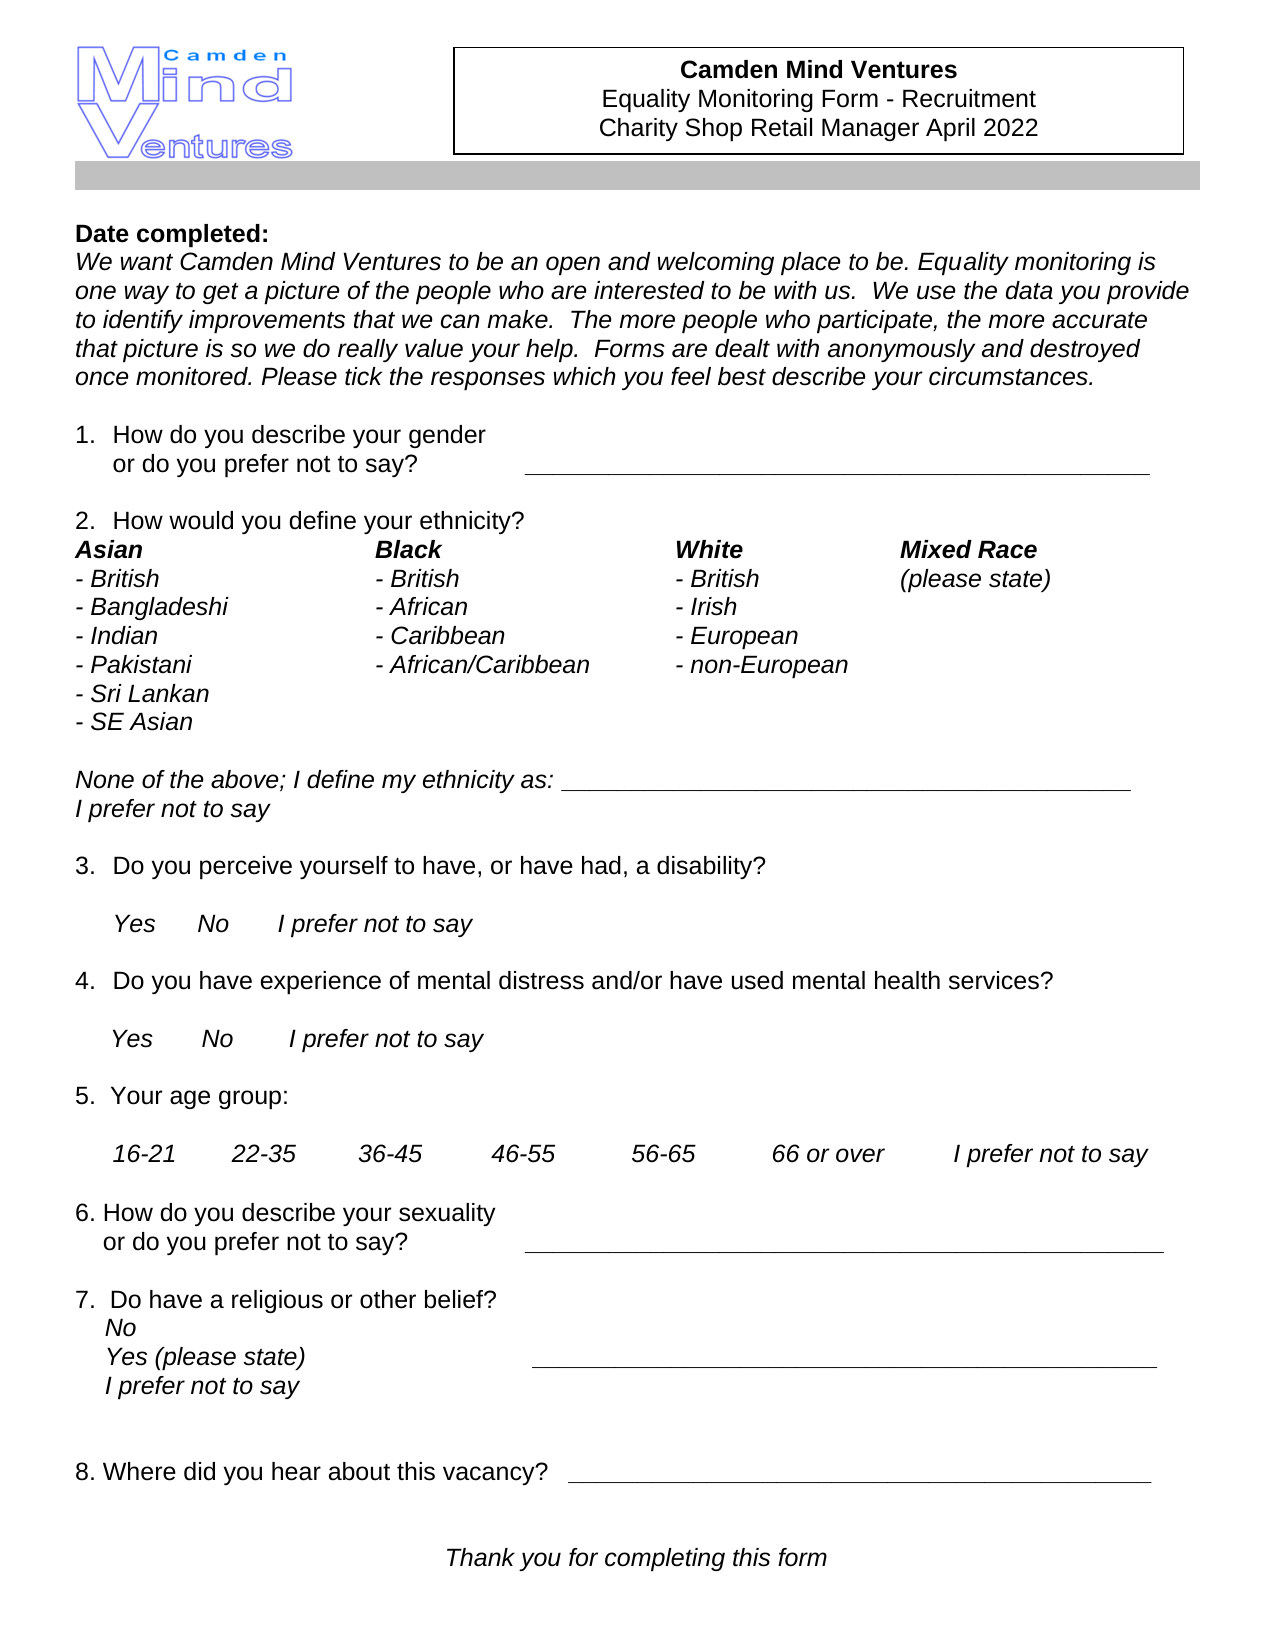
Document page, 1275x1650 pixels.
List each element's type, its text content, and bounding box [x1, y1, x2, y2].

text 1. How do you describe your gender [75, 420, 1200, 448]
text - Pakistani - African/Caribbean - non-European [75, 650, 1200, 678]
text 16-21 22-35 36-45 46-55 56-65 66 or over I prefer not to say [112, 1138, 1200, 1167]
text or do you prefer not to say? ______________________________________________ [75, 1227, 1200, 1256]
text Yes (please state) _____________________________________________ [75, 1342, 1200, 1371]
text 5. Your age group: [75, 1081, 1200, 1110]
text or do you prefer not to say? _____________________________________________ [75, 448, 1200, 477]
text 2. How would you define your ethnicity? [75, 506, 1200, 535]
text - SE Asian [75, 707, 1200, 736]
text 7. Do have a religious or other belief? [75, 1284, 1200, 1313]
text None of the above; I define my ethnicity as: _________________________________________ [75, 765, 1200, 793]
text 3. Do you perceive yourself to have, or have had, a disability? [75, 851, 1200, 880]
text Thank you for completing this form [75, 1543, 1200, 1572]
text 6. How do you describe your sexuality [75, 1198, 1200, 1227]
text 4. Do you have experience of mental distress and/or have used mental health services? [75, 966, 1200, 995]
text Asian Black White Mixed Race [75, 535, 1200, 563]
text Yes No I prefer not to say [112, 908, 1200, 937]
text - Bangladeshi - African - Irish [75, 592, 1200, 621]
picture [75, 44, 294, 161]
text No [75, 1313, 1200, 1342]
text - British - British - British (please state) [75, 563, 1200, 592]
text Yes No I prefer not to say [75, 1023, 1200, 1052]
text - Indian - Caribbean - European [75, 621, 1200, 650]
text I prefer not to say [75, 793, 1200, 822]
text 8. Where did you hear about this vacancy? __________________________________________ [75, 1457, 1200, 1486]
text We want Camden Mind Ventures to be an open and welcoming place to be. Equality monitoring is one way to get a picture of the people who are interested to be with us. We use the data you provide to identify improvements that we can make. The more people who participate, the more accurate that picture is so we do really value your help. Forms are dealt with anonymously and destroyed once monitored. Please tick the responses which you feel best describe your circumstances. [75, 247, 1200, 391]
text I prefer not to say [75, 1371, 1200, 1399]
text Date completed: [75, 218, 1200, 247]
text - Sri Lankan [75, 678, 1200, 707]
